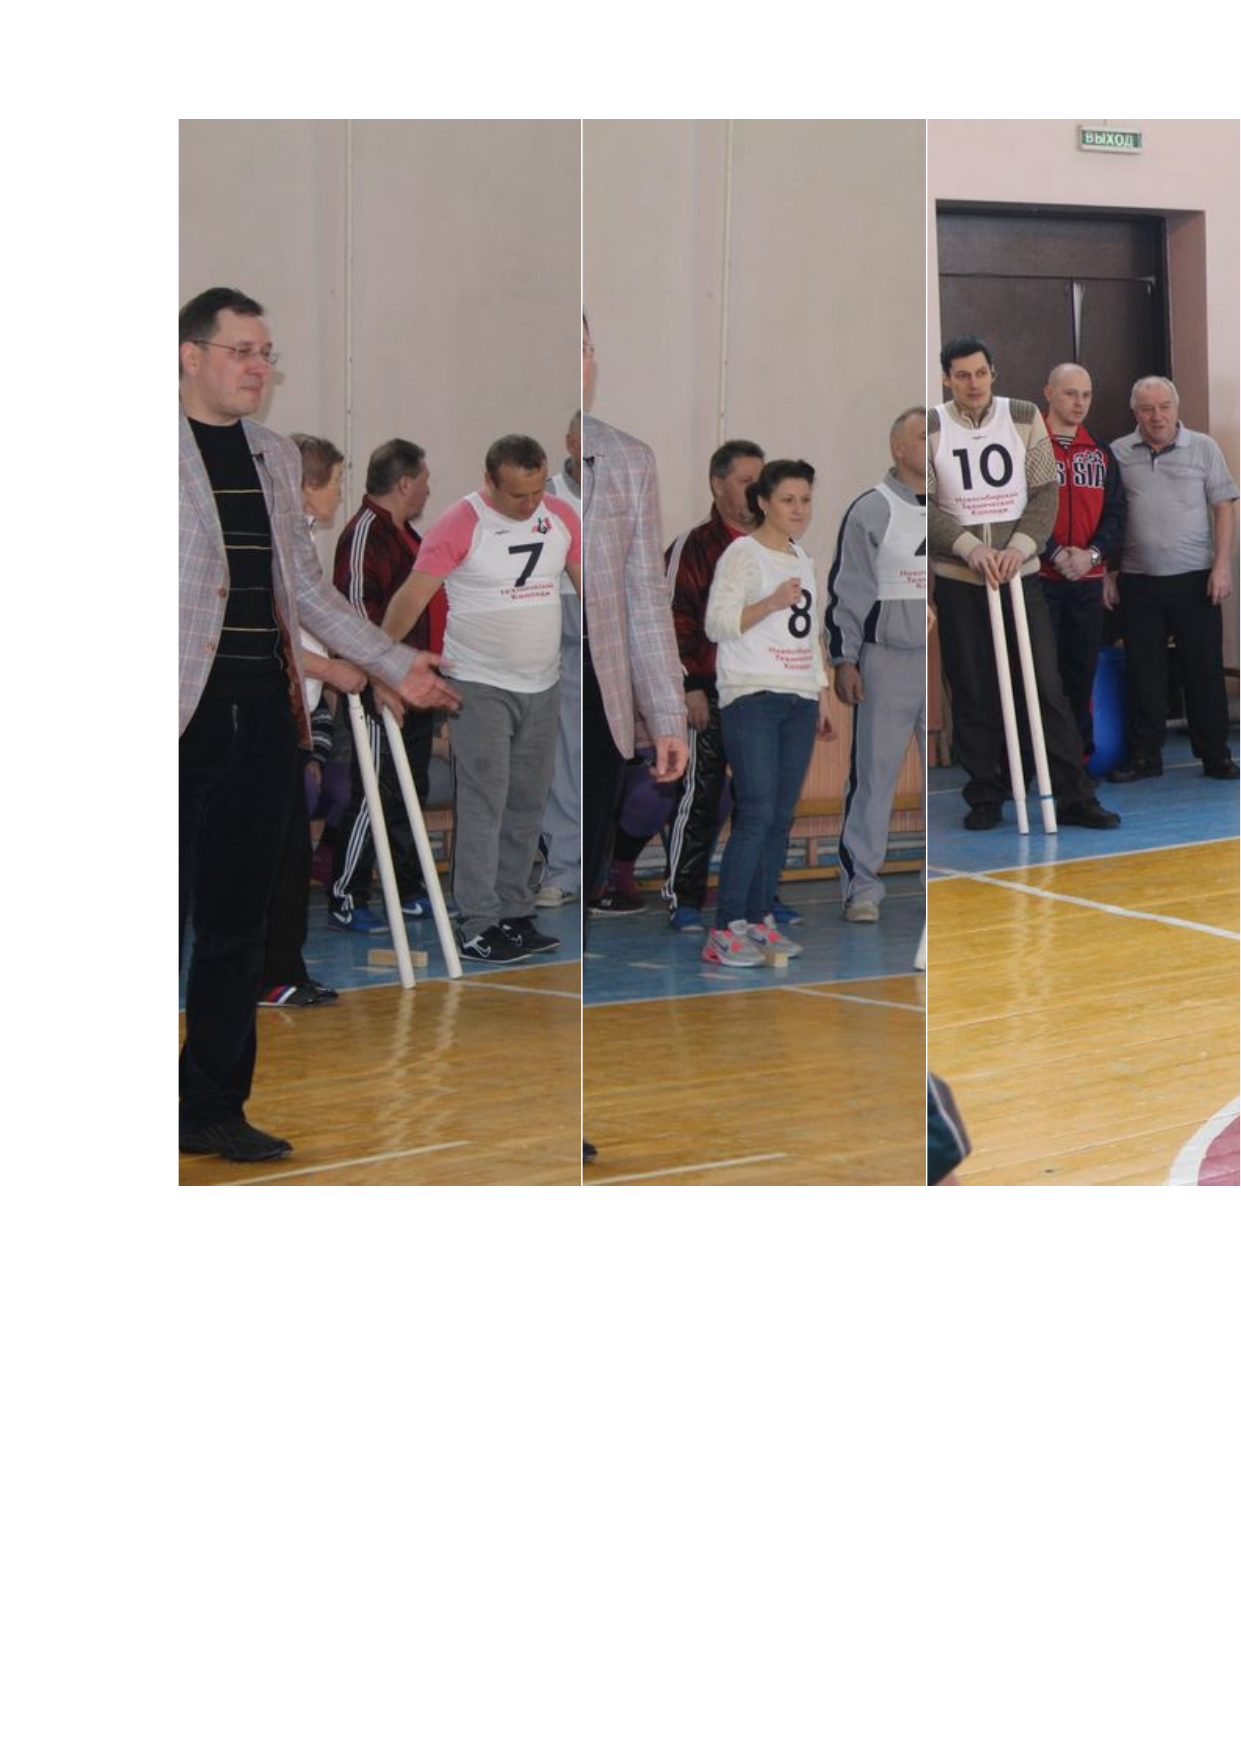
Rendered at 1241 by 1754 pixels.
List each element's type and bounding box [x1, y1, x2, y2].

picture [178, 119, 926, 1186]
picture [927, 119, 1241, 1186]
